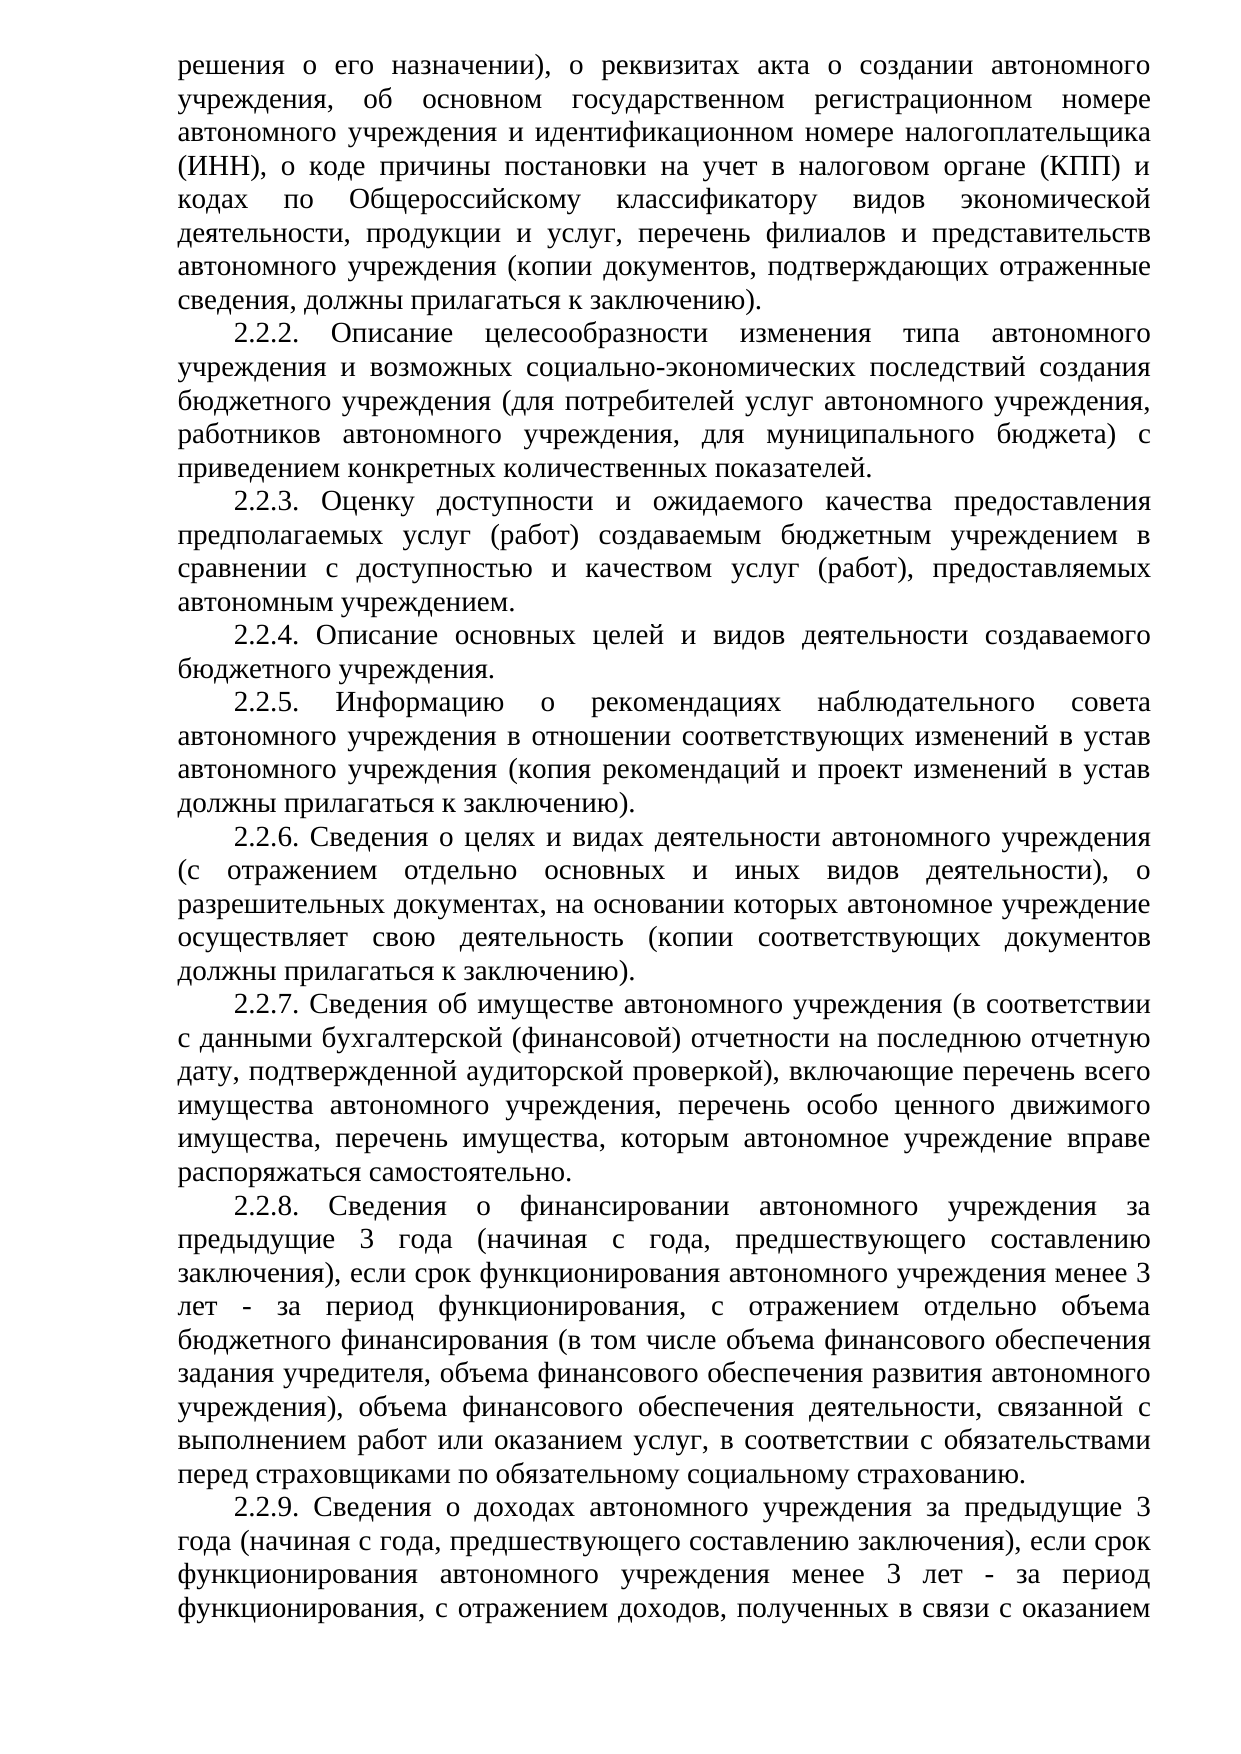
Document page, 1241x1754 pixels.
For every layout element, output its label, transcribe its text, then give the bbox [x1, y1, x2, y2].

text 2.2.8. Сведения о финансировании автономного учреждения за предыдущие 3 года (начиная с года, предшествующего составлению заключения), если срок функционирования автономного учреждения менее 3 лет - за период функционирования, с отражением отдельно объема бюджетного финансирования (в том числе объема финансового обеспечения задания учредителя, объема финансового обеспечения развития автономного учреждения), объема финансового обеспечения деятельности, связанной с выполнением работ или оказанием услуг, в соответствии с обязательствами перед страховщиками по обязательному социальному страхованию. [177, 1188, 1152, 1489]
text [177, 1489, 1152, 1624]
text 2.2.2. Описание целесообразности изменения типа автономного учреждения и возможных социально-экономических последствий создания бюджетного учреждения (для потребителей услуг автономного учреждения, работников автономного учреждения, для муниципального бюджета) с приведением конкретных количественных показателей. [177, 316, 1152, 483]
text 2.2.6. Сведения о целях и видах деятельности автономного учреждения (с отражением отдельно основных и иных видов деятельности), о разрешительных документах, на основании которых автономное учреждение осуществляет свою деятельность (копии соответствующих документов должны прилагаться к заключению). [177, 819, 1152, 986]
text 2.2.5. Информацию о рекомендациях наблюдательного совета автономного учреждения в отношении соответствующих изменений в устав автономного учреждения (копия рекомендаций и проект изменений в устав должны прилагаться к заключению). [177, 684, 1152, 819]
text 2.2.3. Оценку доступности и ожидаемого качества предоставления предполагаемых услуг (работ) создаваемым бюджетным учреждением в сравнении с доступностью и качеством услуг (работ), предоставляемых автономным учреждением. [177, 483, 1152, 617]
text 2.2.4. Описание основных целей и видов деятельности создаваемого бюджетного учреждения. [177, 617, 1152, 684]
text 2.2.7. Сведения об имуществе автономного учреждения (в соответствии с данными бухгалтерской (финансовой) отчетности на последнюю отчетную дату, подтвержденной аудиторской проверкой), включающие перечень всего имущества автономного учреждения, перечень особо ценного движимого имущества, перечень имущества, которым автономное учреждение вправе распоряжаться самостоятельно. [177, 986, 1152, 1188]
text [177, 47, 1152, 316]
